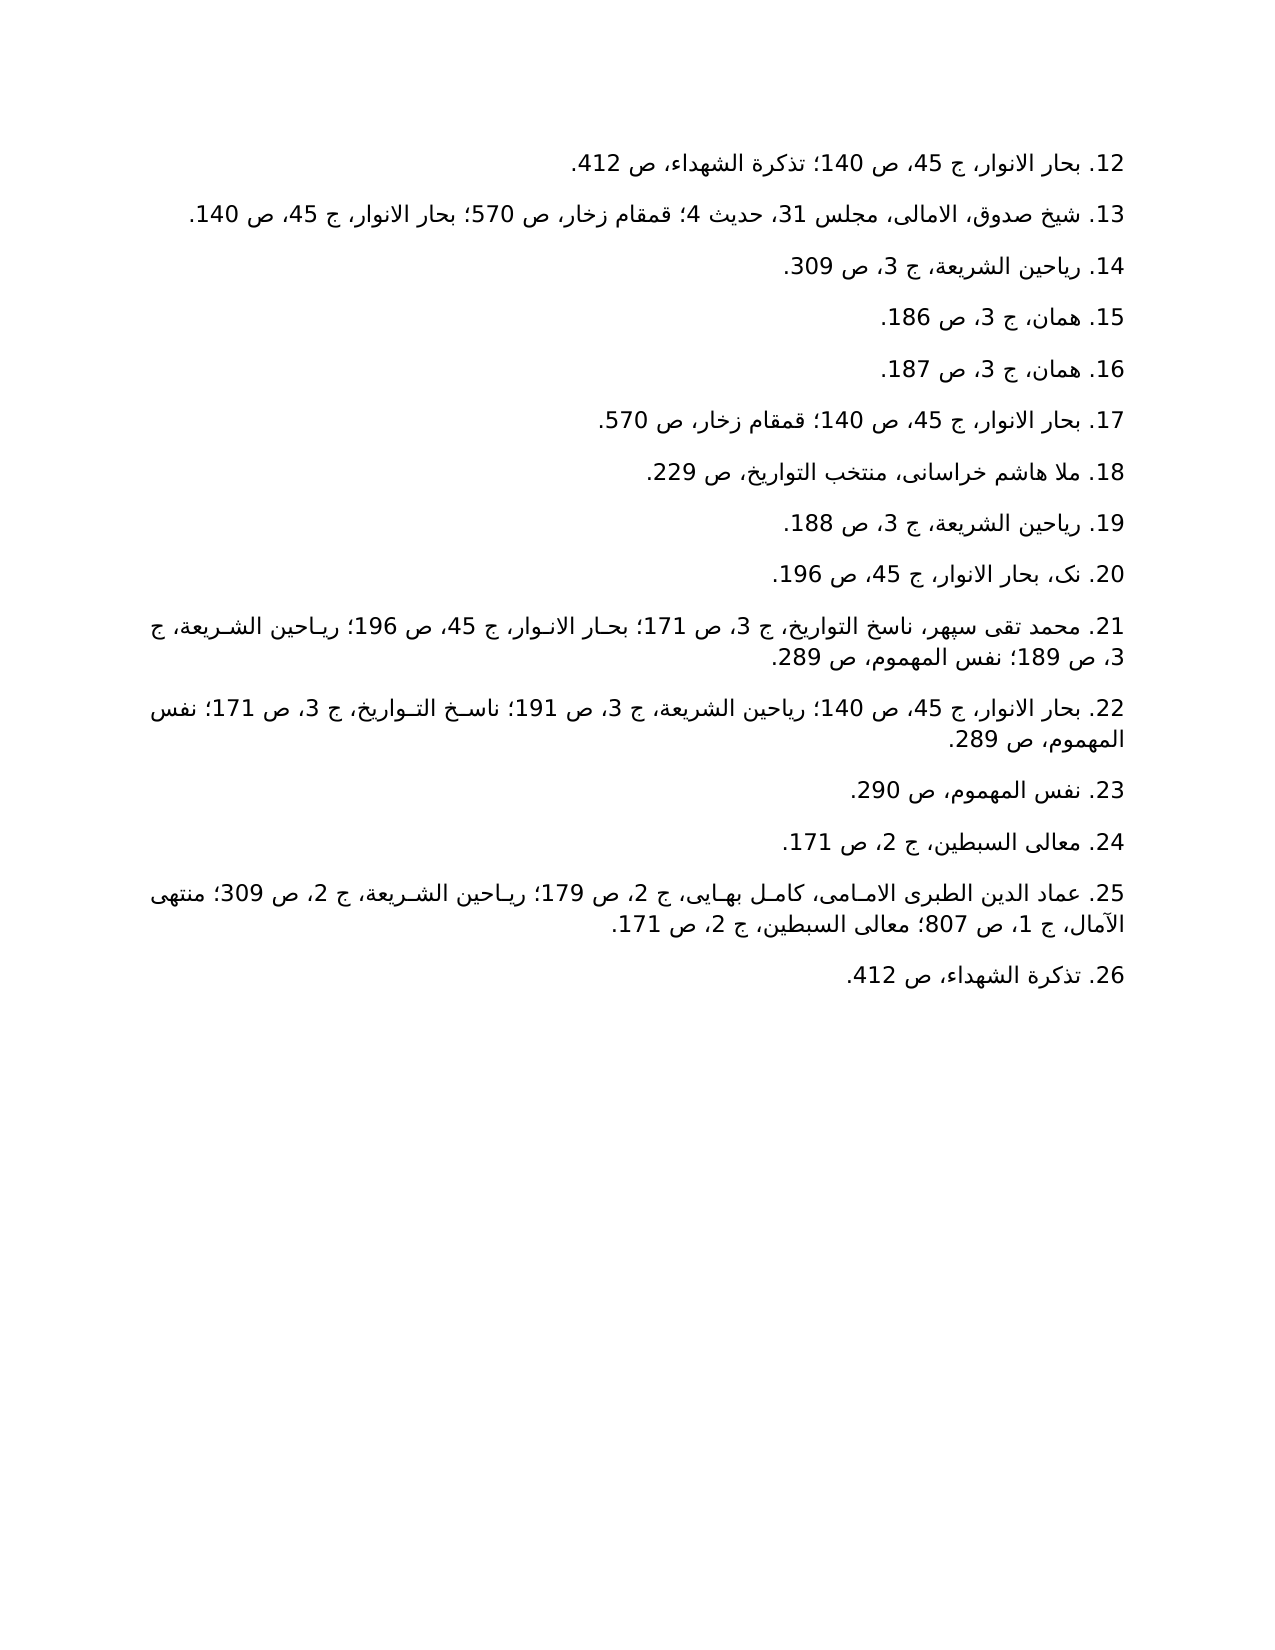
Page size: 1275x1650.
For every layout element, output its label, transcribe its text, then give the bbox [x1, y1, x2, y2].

text 12. بحار الانوار، ج 45، ص 140؛ تذکرة الشهداء، ص 412. [150, 150, 1125, 177]
text 19. ریاحین الشریعة، ج 3، ص 188. [150, 510, 1125, 537]
text 15. همان، ج 3، ص 186. [150, 304, 1125, 331]
text 13. شیخ صدوق، الامالی، مجلس 31، حدیث 4؛ قمقام زخار، ص 570؛ بحار الانوار، ج 45، ص 140. [150, 201, 1125, 228]
text 24. معالی السبطین، ج 2، ص 171. [150, 829, 1125, 855]
text 23. نفس المهموم، ص 290. [150, 777, 1125, 804]
text 21. محمد تقی سپهر، ناسخ التواریخ، ج 3، ص 171؛ بحار الانوار، ج 45، ص 196؛ ریاحین الشریعة، ج 3، ص 189؛ نفس المهموم، ص 289. [150, 613, 1125, 670]
text 14. ریاحین الشریعة، ج 3، ص 309. [150, 253, 1125, 279]
text 22. بحار الانوار، ج 45، ص 140؛ ریاحین الشریعة، ج 3، ص 191؛ ناسخ التواریخ، ج 3، ص 171؛ نفس المهموم، ص 289. [150, 695, 1125, 752]
text 26. تذکرة الشهداء، ص 412. [150, 962, 1125, 989]
text 20. نک، بحار الانوار، ج 45، ص 196. [150, 562, 1125, 588]
text 16. همان، ج 3، ص 187. [150, 356, 1125, 382]
text 17. بحار الانوار، ج 45، ص 140؛ قمقام زخار، ص 570. [150, 407, 1125, 434]
text 18. ملا هاشم خراسانی، منتخب التواریخ، ص 229. [150, 459, 1125, 485]
text 25. عماد الدین الطبری الامامی، کامل بهایی، ج 2، ص 179؛ ریاحین الشریعة، ج 2، ص 309؛ منتهی الآمال، ج 1، ص 807؛ معالی السبطین، ج 2، ص 171. [150, 880, 1125, 937]
